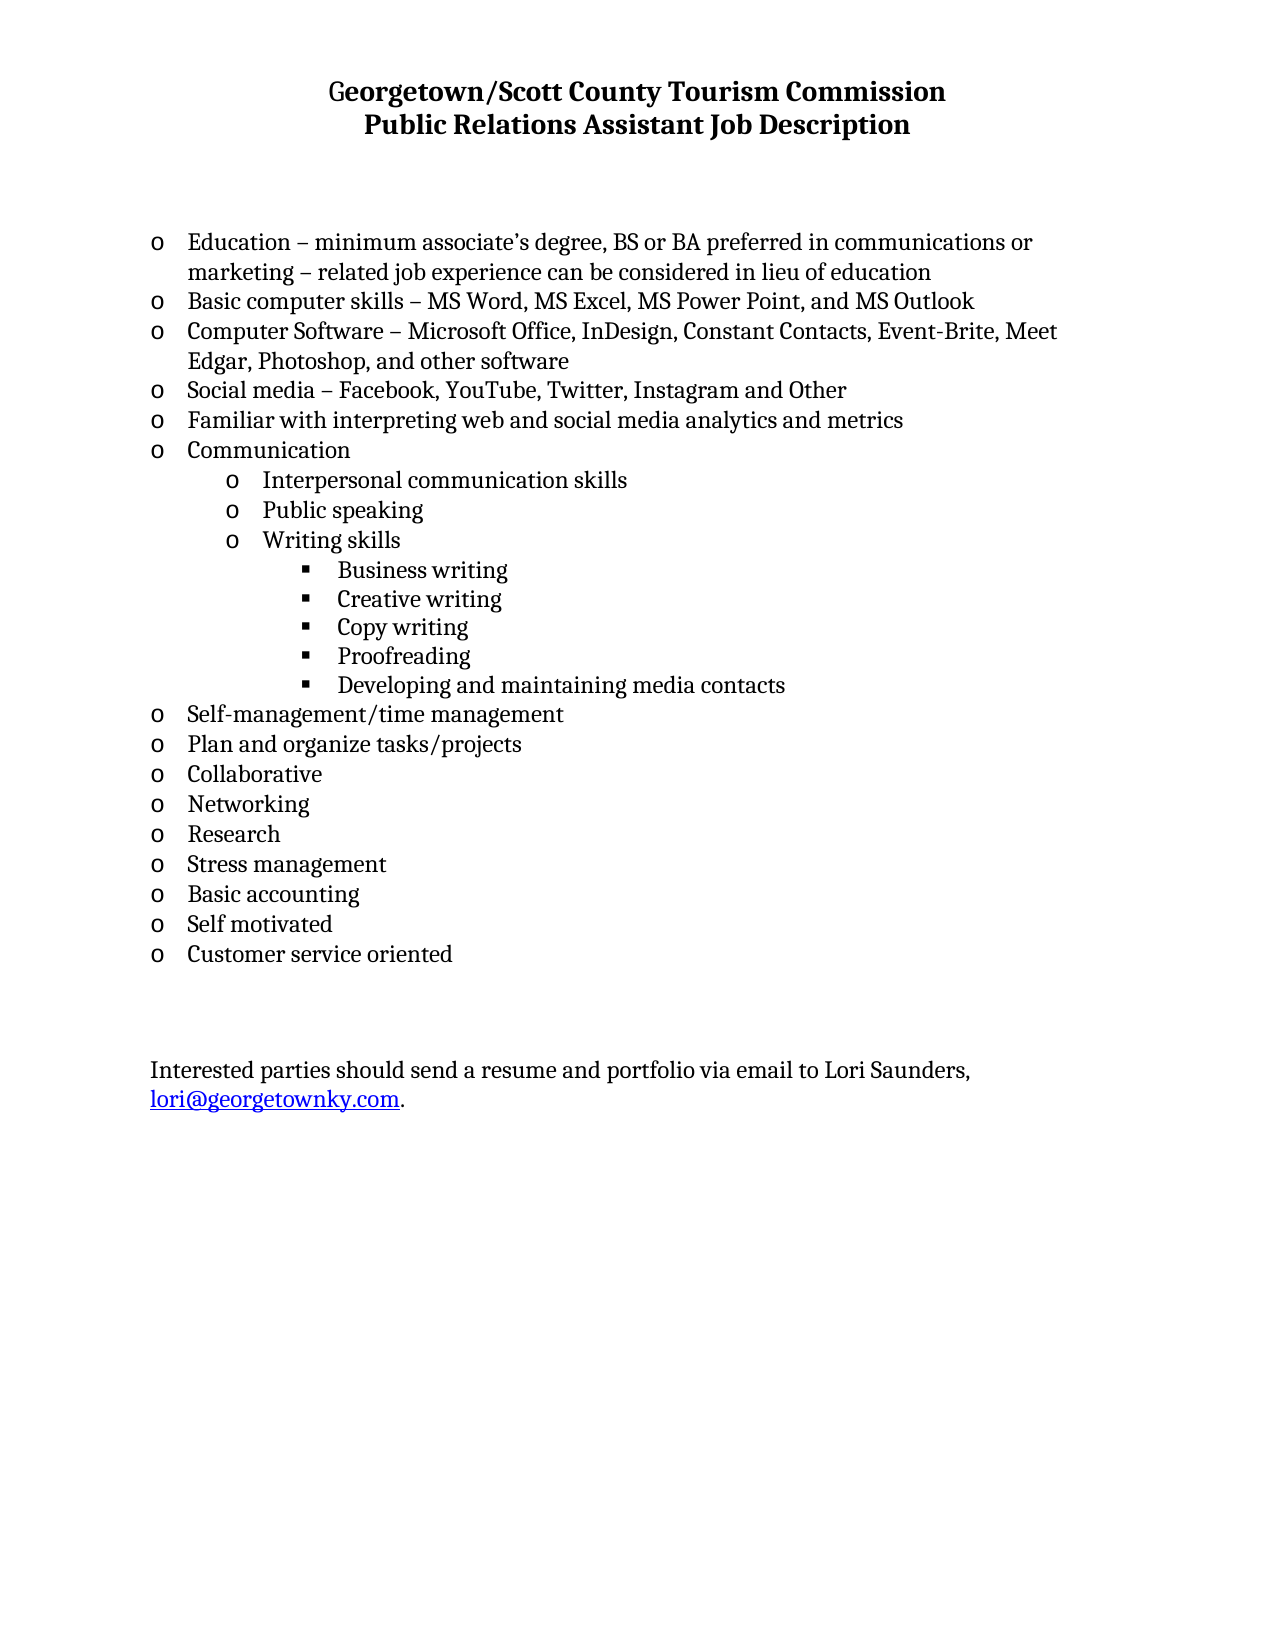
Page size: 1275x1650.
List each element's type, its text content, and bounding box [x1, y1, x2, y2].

list Collaborative [150, 759, 1125, 789]
list Developing and maintaining media contacts [300, 671, 1125, 699]
list Communication [150, 436, 1125, 466]
list Research [150, 819, 1125, 849]
list Copy writing [300, 613, 1125, 642]
list Stress management [150, 849, 1125, 879]
list Computer Software – Microsoft Office, InDesign, Constant Contacts, Event-Brite, Meet Edgar, Photoshop, and other software [150, 317, 1125, 376]
list Plan and organize tasks/projects [150, 729, 1125, 759]
list Business writing [300, 556, 1125, 584]
list Education – minimum associate’s degree, BS or BA preferred in communications or marketing – related job experience can be considered in lieu of education [150, 228, 1125, 287]
list Interpersonal communication skills [225, 466, 1125, 496]
list Customer service oriented [150, 939, 1125, 969]
list Self motivated [150, 909, 1125, 939]
list Self-management/time management [150, 699, 1125, 729]
list Proofreading [300, 642, 1125, 671]
text Interested parties should send a resume and portfolio via email to Lori Saunders, lori@georgetownky.com. [150, 1056, 1125, 1113]
list Public speaking [225, 496, 1125, 526]
list Writing skills [225, 526, 1125, 556]
list Social media – Facebook, YouTube, Twitter, Instagram and Other [150, 376, 1125, 406]
list Basic accounting [150, 879, 1125, 909]
list Creative writing [300, 584, 1125, 613]
list Basic computer skills – MS Word, MS Excel, MS Power Point, and MS Outlook [150, 287, 1125, 317]
list Familiar with interpreting web and social media analytics and metrics [150, 406, 1125, 436]
list Networking [150, 789, 1125, 819]
